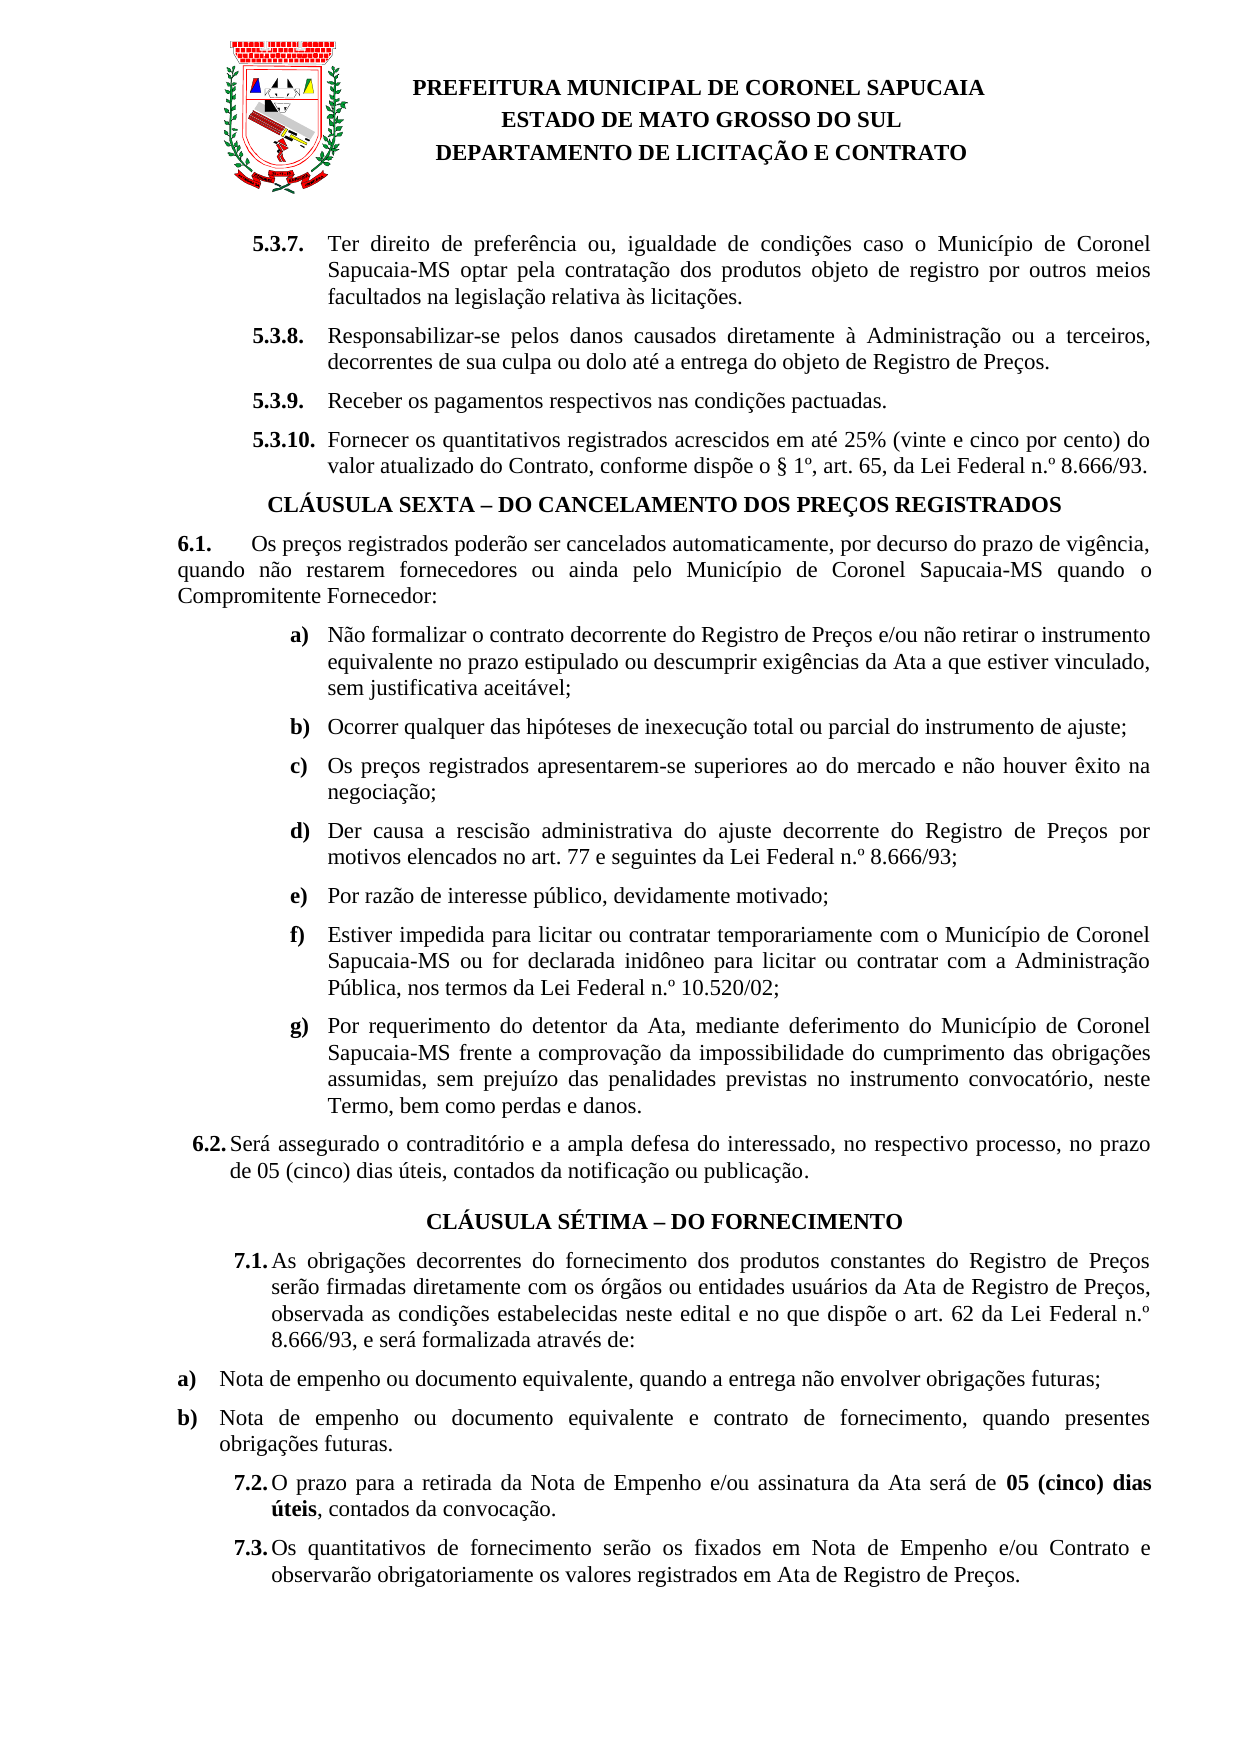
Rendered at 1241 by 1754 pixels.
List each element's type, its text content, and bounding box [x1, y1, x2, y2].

text CLÁUSULA SÉTIMA – DO FORNECIMENTO [177, 1208, 1152, 1234]
list Será assegurado o contraditório e a ampla defesa do interessado, no respectivo processo, no prazo de 05 (cinco) dias úteis, contados da notificação ou publicação. [192, 1131, 1152, 1183]
list Receber os pagamentos respectivos nas condições pactuadas. [252, 387, 1152, 413]
list Ter direito de preferência ou, igualdade de condições caso o Município de Coronel Sapucaia-MS optar pela contratação dos produtos objeto de registro por outros meios facultados na legislação relativa às licitações. [252, 230, 1152, 309]
list Nota de empenho ou documento equivalente e contrato de fornecimento, quando presentes obrigações futuras. [177, 1404, 1152, 1457]
list Nota de empenho ou documento equivalente, quando a entrega não envolver obrigações futuras; [177, 1365, 1152, 1391]
list As obrigações decorrentes do fornecimento dos produtos constantes do Registro de Preços serão firmadas diretamente com os órgãos ou entidades usuários da Ata de Registro de Preços, observada as condições estabelecidas neste edital e no que dispõe o art. 62 da Lei Federal n.º 8.666/93, e será formalizada através de: [233, 1247, 1152, 1352]
list Por requerimento do detentor da Ata, mediante deferimento do Município de Coronel Sapucaia-MS frente a comprovação da impossibilidade do cumprimento das obrigações assumidas, sem prejuízo das penalidades previstas no instrumento convocatório, neste Termo, bem como perdas e danos. [290, 1013, 1152, 1118]
list Os preços registrados apresentarem-se superiores ao do mercado e não houver êxito na negociação; [290, 752, 1152, 804]
list Os quantitativos de fornecimento serão os fixados em Nota de Empenho e/ou Contrato e observarão obrigatoriamente os valores registrados em Ata de Registro de Preços. [233, 1534, 1152, 1587]
list Ocorrer qualquer das hipóteses de inexecução total ou parcial do instrumento de ajuste; [290, 713, 1152, 739]
text 6.1. Os preços registrados poderão ser cancelados automaticamente, por decurso do prazo de vigência, quando não restarem fornecedores ou ainda pelo Município de Coronel Sapucaia-MS quando o Compromitente Fornecedor: [177, 530, 1152, 609]
text CLÁUSULA SEXTA – DO CANCELAMENTO DOS PREÇOS REGISTRADOS [177, 491, 1152, 517]
list Responsabilizar-se pelos danos causados diretamente à Administração ou a terceiros, decorrentes de sua culpa ou dolo até a entrega do objeto de Registro de Preços. [252, 322, 1152, 374]
list Der causa a rescisão administrativa do ajuste decorrente do Registro de Preços por motivos elencados no art. 77 e seguintes da Lei Federal n.º 8.666/93; [290, 817, 1152, 870]
list O prazo para a retirada da Nota de Empenho e/ou assinatura da Ata será de 05 (cinco) dias úteis, contados da convocação. [233, 1469, 1152, 1522]
list Fornecer os quantitativos registrados acrescidos em até 25% (vinte e cinco por cento) do valor atualizado do Contrato, conforme dispõe o § 1º, art. 65, da Lei Federal n.º 8.666/93. [252, 426, 1152, 478]
list Não formalizar o contrato decorrente do Registro de Preços e/ou não retirar o instrumento equivalente no prazo estipulado ou descumprir exigências da Ata a que estiver vinculado, sem justificativa aceitável; [290, 621, 1152, 700]
list Por razão de interesse público, devidamente motivado; [290, 882, 1152, 908]
list Estiver impedida para licitar ou contratar temporariamente com o Município de Coronel Sapucaia-MS ou for declarada inidôneo para licitar ou contratar com a Administração Pública, nos termos da Lei Federal n.º 10.520/02; [290, 921, 1152, 1000]
